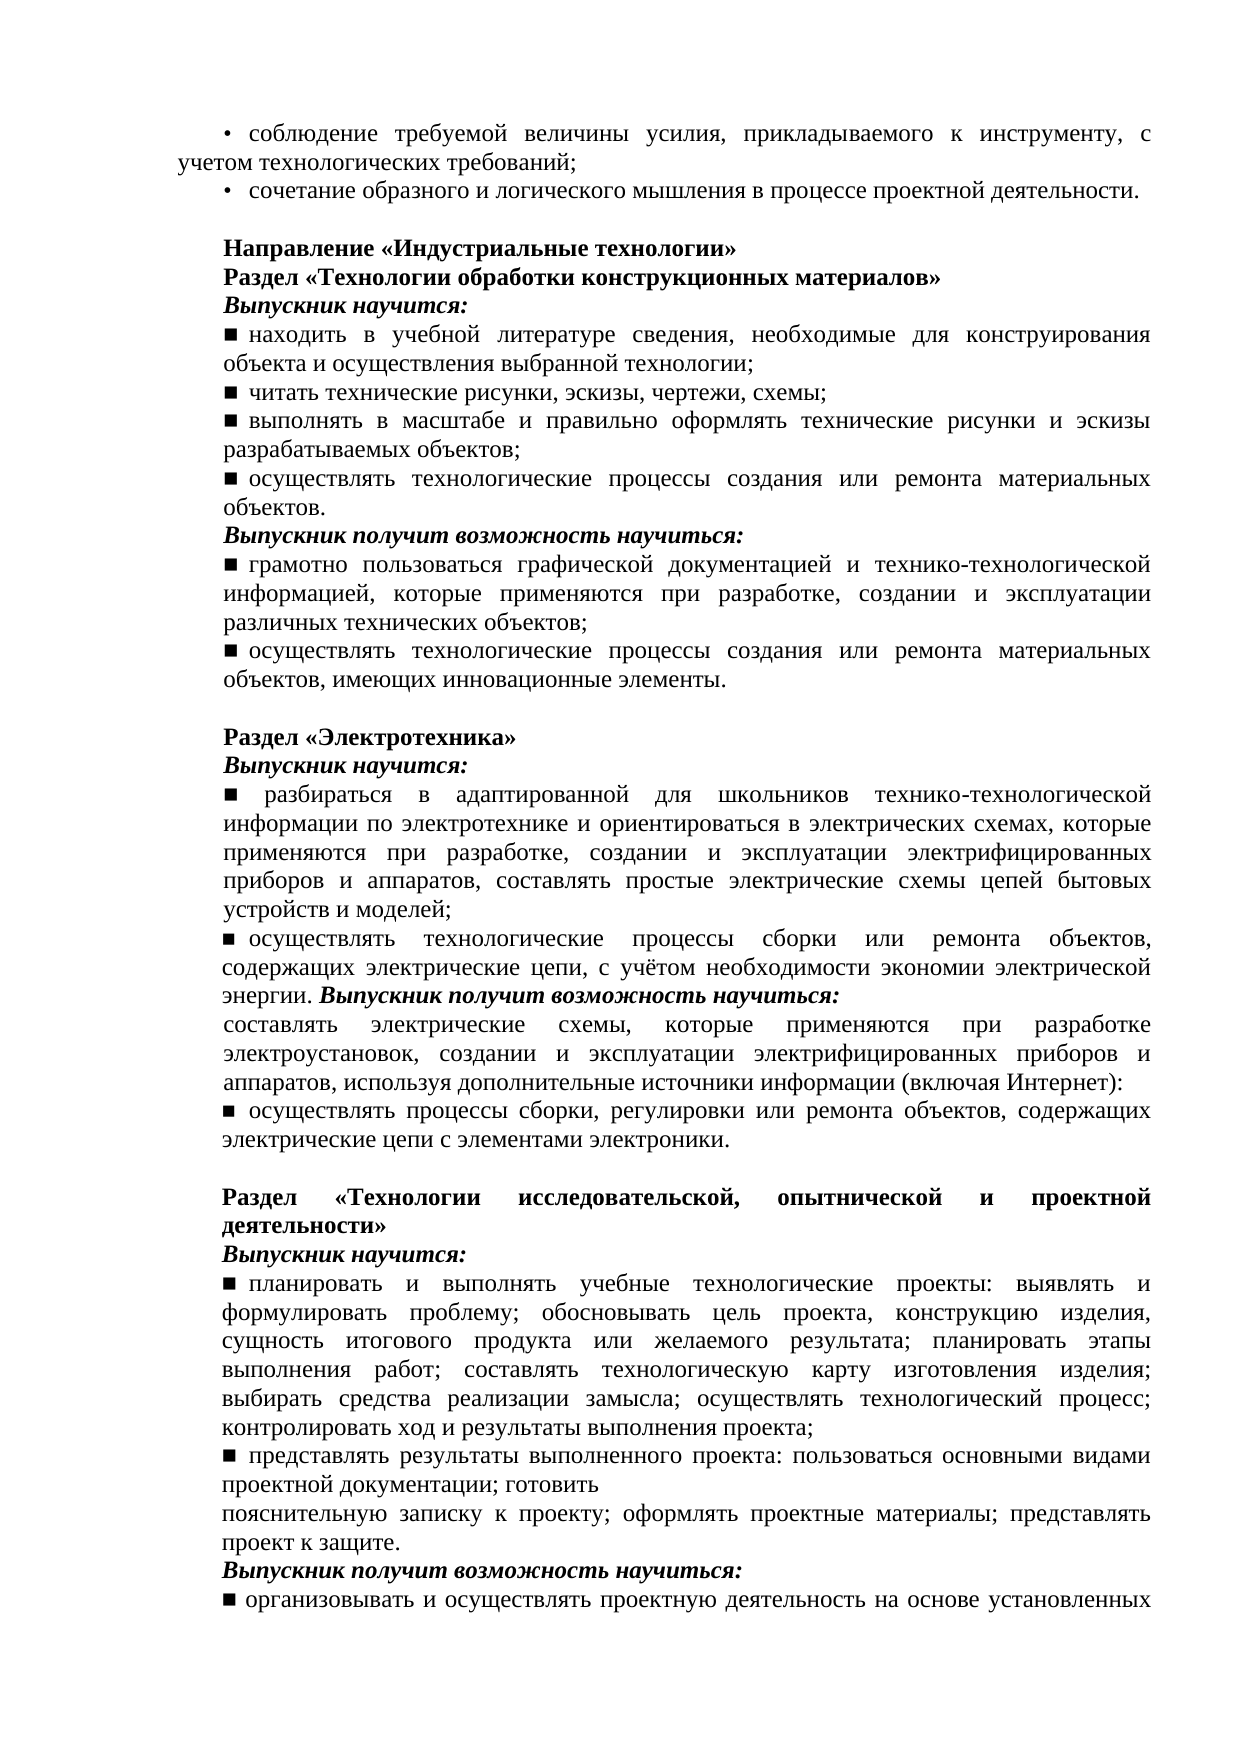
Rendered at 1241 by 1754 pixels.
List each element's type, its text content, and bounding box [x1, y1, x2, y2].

text Выпускник научится: [223, 291, 1152, 319]
text составлять электрические схемы, которые применяются при разработке электроустановок, создании и эксплуатации электрифицированных приборов и аппаратов, используя дополнительные источники информации (включая Интернет): [223, 1009, 1152, 1096]
text ■ грамотно пользоваться графической документацией и технико-технологической информацией, которые применяются при разработке, создании и эксплуатации различных технических объектов; [223, 549, 1152, 636]
text Направление «Индустриальные технологии» [223, 233, 1152, 262]
text Раздел «Технологии исследовательской, опытнической и проектной деятельности» [222, 1182, 1152, 1239]
list осуществлять процессы сборки, регулировки или ремонта объектов, содержащих электрические цепи с элементами электроники. [222, 1096, 1152, 1153]
text ■ выполнять в масштабе и правильно оформлять технические рисунки и эскизы разрабатываемых объектов; [223, 406, 1152, 463]
list осуществлять технологические процессы сборки или ремонта объектов, содержащих электрические цепи, с учётом необходимости экономии электрической энергии. Выпускник получит возможность научиться: [222, 923, 1152, 1009]
list сочетание образного и логического мышления в процессе проектной деятельности. [177, 176, 1152, 204]
text ■ осуществлять технологические процессы создания или ремонта материальных объектов. [223, 463, 1152, 521]
list соблюдение требуемой величины усилия, прикладываемого к инструменту, с учетом технологических требований; [177, 118, 1152, 176]
text ■ разбираться в адаптированной для школьников технико-технологической информации по электротехнике и ориентироваться в электрических схемах, которые применяются при разработке, создании и эксплуатации электрифицированных приборов и аппаратов, составлять простые электрические схемы цепей бытовых устройств и моделей; [223, 779, 1152, 923]
text ■ осуществлять технологические процессы создания или ремонта материальных объектов, имеющих инновационные элементы. [223, 636, 1152, 693]
text пояснительную записку к проекту; оформлять проектные материалы; представлять проект к защите. [222, 1498, 1152, 1556]
text Выпускник получит возможность научиться: [222, 1556, 1152, 1584]
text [222, 1584, 1152, 1613]
text Раздел «Технологии обработки конструкционных материалов» [223, 262, 1152, 291]
text ■ читать технические рисунки, эскизы, чертежи, схемы; [223, 377, 1152, 406]
text Раздел «Электротехника» [223, 722, 1152, 751]
text ■ представлять результаты выполненного проекта: пользоваться основными видами проектной документации; готовить [222, 1441, 1152, 1498]
text ■ находить в учебной литературе сведения, необходимые для конструирования объекта и осуществления выбранной технологии; [223, 319, 1152, 377]
text Выпускник получит возможность научиться: [223, 521, 1152, 549]
text Выпускник научится: [223, 751, 1152, 779]
text ■ планировать и выполнять учебные технологические проекты: выявлять и формулировать проблему; обосновывать цель проекта, конструкцию изделия, сущность итогового продукта или желаемого результата; планировать этапы выполнения работ; составлять технологическую карту изготовления изделия; выбирать средства реализации замысла; осуществлять технологический процесс; контролировать ход и результаты выполнения проекта; [222, 1268, 1152, 1441]
text Выпускник научится: [222, 1239, 1152, 1268]
